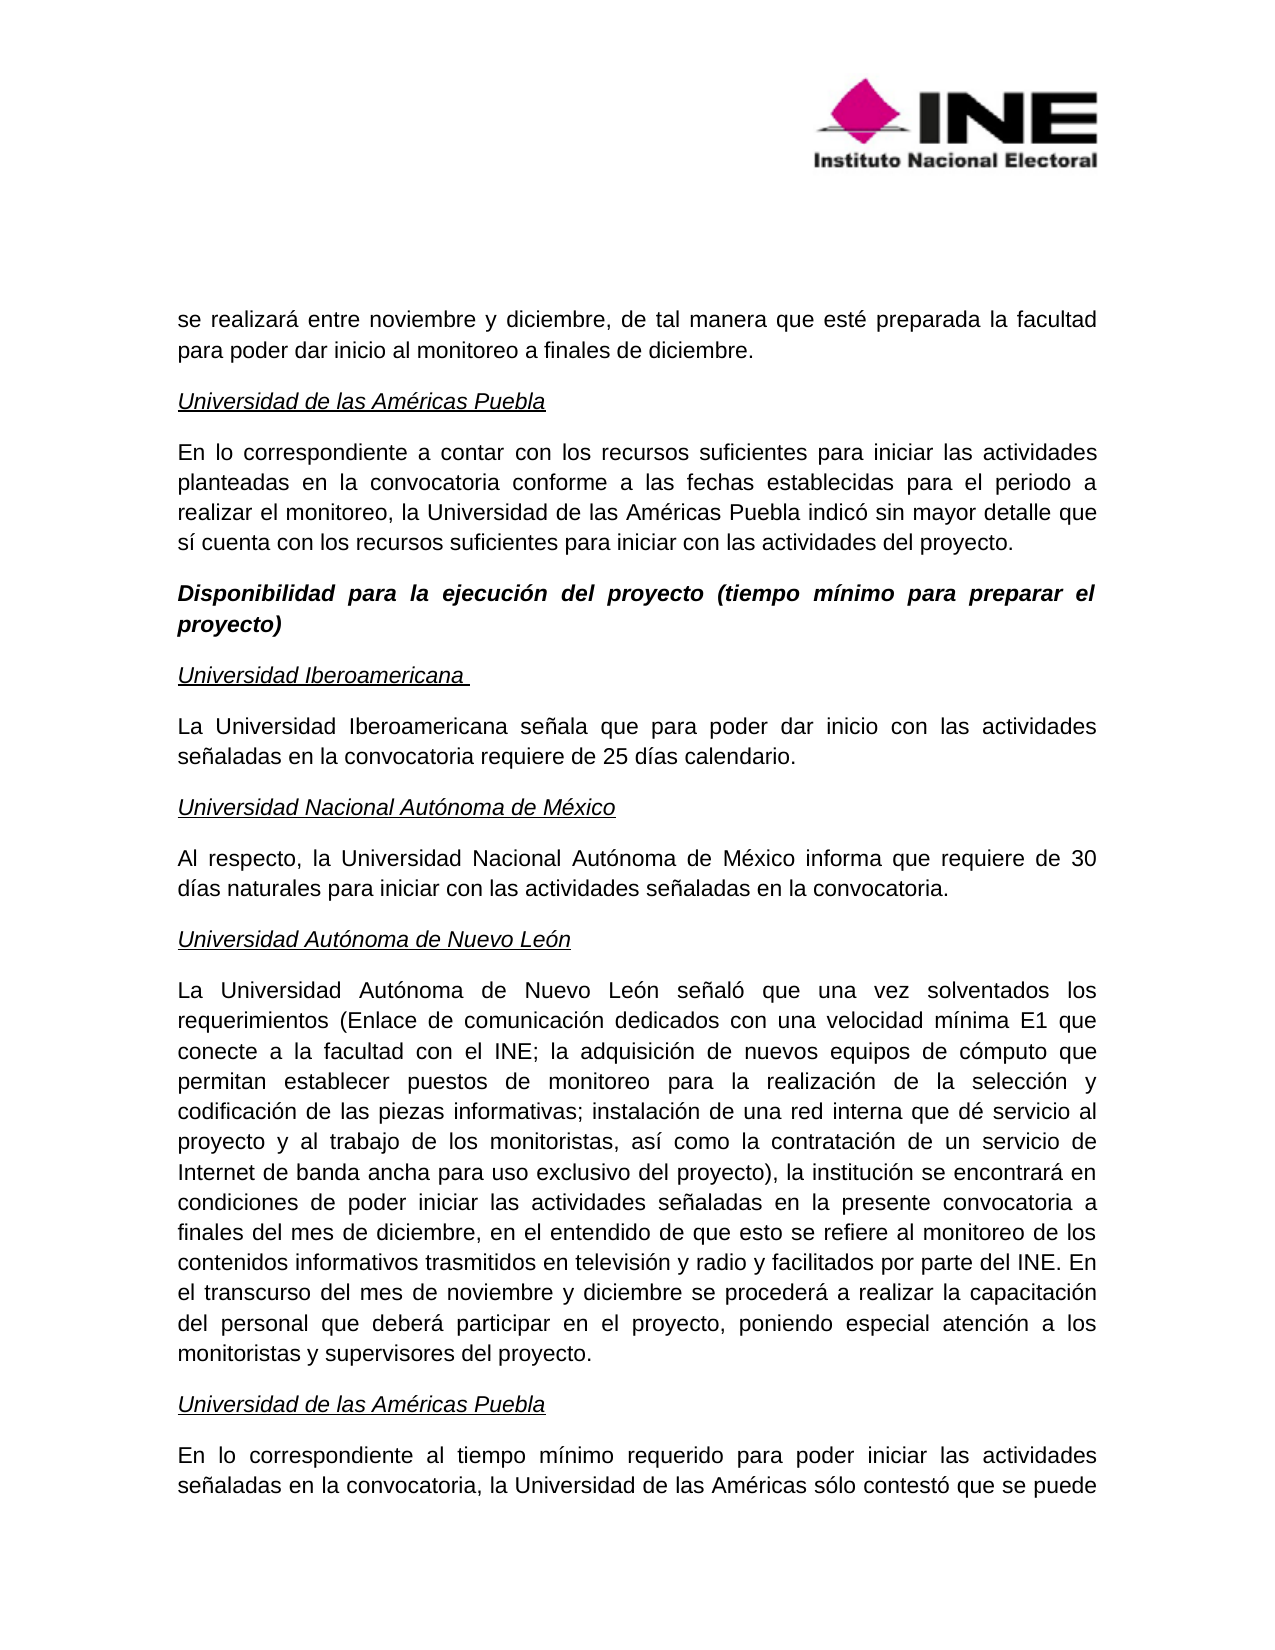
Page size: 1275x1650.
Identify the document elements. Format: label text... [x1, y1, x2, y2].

text Universidad Iberoamericana [177, 662, 1098, 688]
text Universidad Autónoma de Nuevo León [177, 926, 1098, 953]
text La Universidad Autónoma de Nuevo León señaló que una vez solventados los requerimientos (Enlace de comunicación dedicados con una velocidad mínima E1 que conecte a la facultad con el INE; la adquisición de nuevos equipos de cómputo que permitan establecer puestos de monitoreo para la realización de la selección y codificación de las piezas informativas; instalación de una red interna que dé servicio al proyecto y al trabajo de los monitoristas, así como la contratación de un servicio de Internet de banda ancha para uso exclusivo del proyecto), la institución se encontrará en condiciones de poder iniciar las actividades señaladas en la presente convocatoria a finales del mes de diciembre, en el entendido de que esto se refiere al monitoreo de los contenidos informativos trasmitidos en televisión y radio y facilitados por parte del INE. En el transcurso del mes de noviembre y diciembre se procederá a realizar la capacitación del personal que deberá participar en el proyecto, poniendo especial atención a los monitoristas y supervisores del proyecto. [177, 977, 1098, 1366]
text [177, 306, 1098, 363]
text Universidad de las Américas Puebla [177, 388, 1098, 414]
text La Universidad Iberoamericana señala que para poder dar inicio con las actividades señaladas en la convocatoria requiere de 25 días calendario. [177, 713, 1098, 769]
text Al respecto, la Universidad Nacional Autónoma de México informa que requiere de 30 días naturales para iniciar con las actividades señaladas en la convocatoria. [177, 845, 1098, 902]
text Universidad de las Américas Puebla [177, 1391, 1098, 1417]
text Disponibilidad para la ejecución del proyecto (tiempo mínimo para preparar el proyecto) [177, 580, 1098, 637]
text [177, 1442, 1098, 1498]
text En lo correspondiente a contar con los recursos suficientes para iniciar las actividades planteadas en la convocatoria conforme a las fechas establecidas para el periodo a realizar el monitoreo, la Universidad de las Américas Puebla indicó sin mayor detalle que sí cuenta con los recursos suficientes para iniciar con las actividades del proyecto. [177, 439, 1098, 556]
text Universidad Nacional Autónoma de México [177, 794, 1098, 820]
